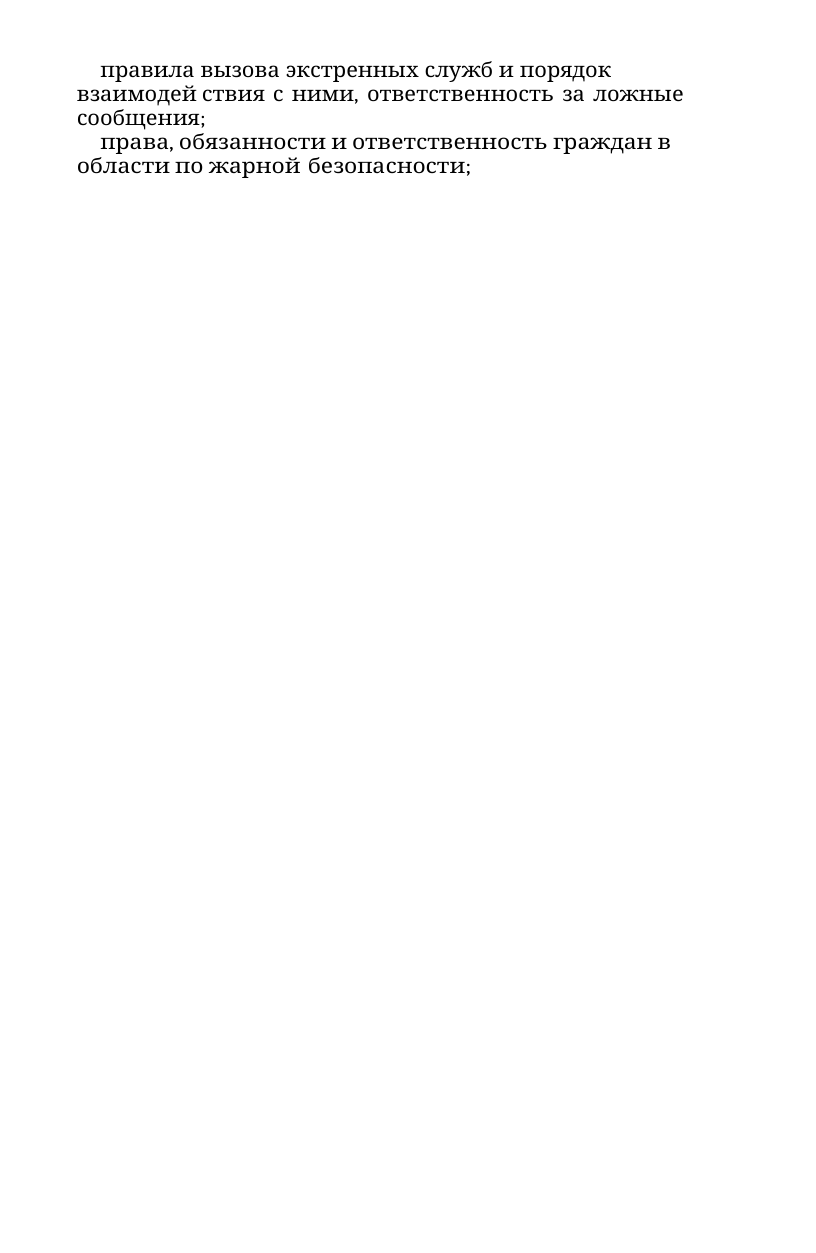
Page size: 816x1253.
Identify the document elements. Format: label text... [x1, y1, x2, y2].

text правила вызова экстренных служб и порядок взаимодей­ ствия с ними, ответственность за ложные сообщения; [77, 58, 739, 131]
text права, обязанности и ответственность граждан в области по­ жарной безопасности; [77, 131, 740, 179]
